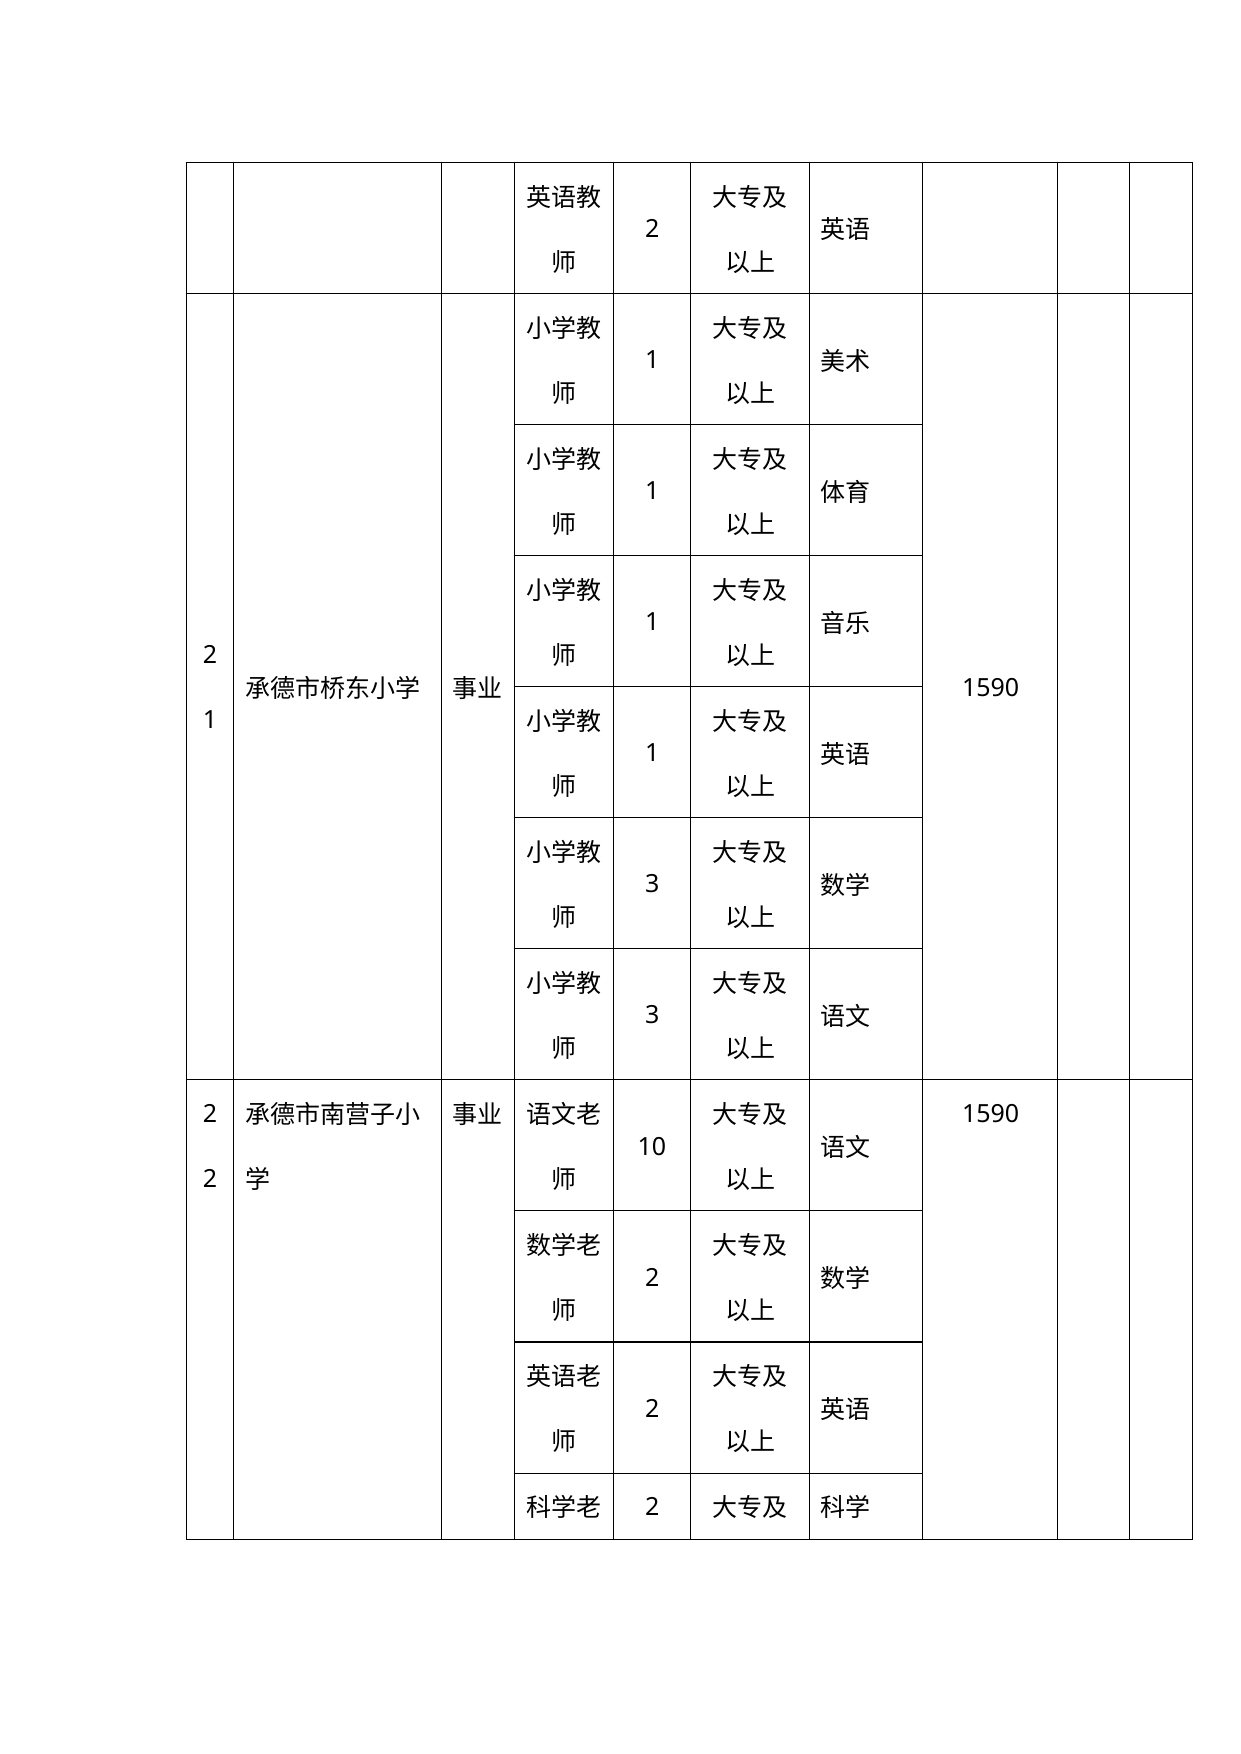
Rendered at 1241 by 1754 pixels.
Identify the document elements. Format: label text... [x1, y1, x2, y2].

table_cell 英语老师 [515, 1343, 613, 1472]
table_cell 数学老师 [515, 1211, 613, 1341]
table_cell 小学教师 [515, 556, 613, 686]
table_cell 小学教师 [515, 949, 613, 1079]
table_cell 英语 [810, 687, 922, 817]
table_cell 大专及以上 [691, 949, 809, 1079]
table_cell 2 [614, 1474, 690, 1538]
table_cell 科学 [810, 1474, 922, 1538]
table_cell 承德市桥东小学 [234, 294, 441, 1079]
table_cell 大专及以上 [691, 1080, 809, 1210]
table_cell 1 [614, 294, 690, 424]
table_cell 承德市南营子小学 [234, 1080, 441, 1538]
table_cell [1058, 1080, 1129, 1538]
table_cell 美术 [810, 294, 922, 424]
table_cell [1130, 294, 1192, 1079]
table_cell 语文老师 [515, 1080, 613, 1210]
table_cell 22 [187, 1080, 233, 1538]
table_cell 小学教师 [515, 818, 613, 948]
table_cell 音乐 [810, 556, 922, 686]
table_cell 2 [614, 163, 690, 293]
table_cell 数学 [810, 818, 922, 948]
table_cell 21 [187, 294, 233, 1079]
table_cell 1 [614, 556, 690, 686]
table_cell [1130, 1080, 1192, 1538]
table_cell 3 [614, 818, 690, 948]
table_cell 3 [614, 949, 690, 1079]
table_cell 体育 [810, 425, 922, 555]
table_cell 大专及以上 [691, 818, 809, 948]
table_cell 大专及以上 [691, 1211, 809, 1341]
table_cell 2 [614, 1211, 690, 1341]
table_cell 小学教师 [515, 425, 613, 555]
table_cell 大专及以上 [691, 687, 809, 817]
table_cell 大专及以上 [691, 1343, 809, 1472]
table_cell 科学老师 [515, 1474, 613, 1538]
table_cell 事业 [442, 1080, 514, 1538]
table_cell 英语教师 [515, 163, 613, 293]
table_cell [1058, 294, 1129, 1079]
table_cell 英语 [810, 1343, 922, 1472]
table_cell 大专及以上 [691, 556, 809, 686]
table_cell 1 [614, 425, 690, 555]
table_cell 数学 [810, 1211, 922, 1341]
table_cell 1590 [923, 294, 1057, 1079]
table_cell 大专及以上 [691, 425, 809, 555]
table_cell 事业 [442, 294, 514, 1079]
table_cell 大专及以上 [691, 1474, 809, 1538]
table_cell 大专及以上 [691, 163, 809, 293]
table_cell 1590 [923, 1080, 1057, 1538]
table_cell 大专及以上 [691, 294, 809, 424]
table_cell 小学教师 [515, 687, 613, 817]
table_cell 英语 [810, 163, 922, 293]
table_cell 语文 [810, 1080, 922, 1210]
table_cell 语文 [810, 949, 922, 1079]
table_cell 小学教师 [515, 294, 613, 424]
table_cell 1 [614, 687, 690, 817]
table_cell 2 [614, 1343, 690, 1472]
table_cell 10 [614, 1080, 690, 1210]
